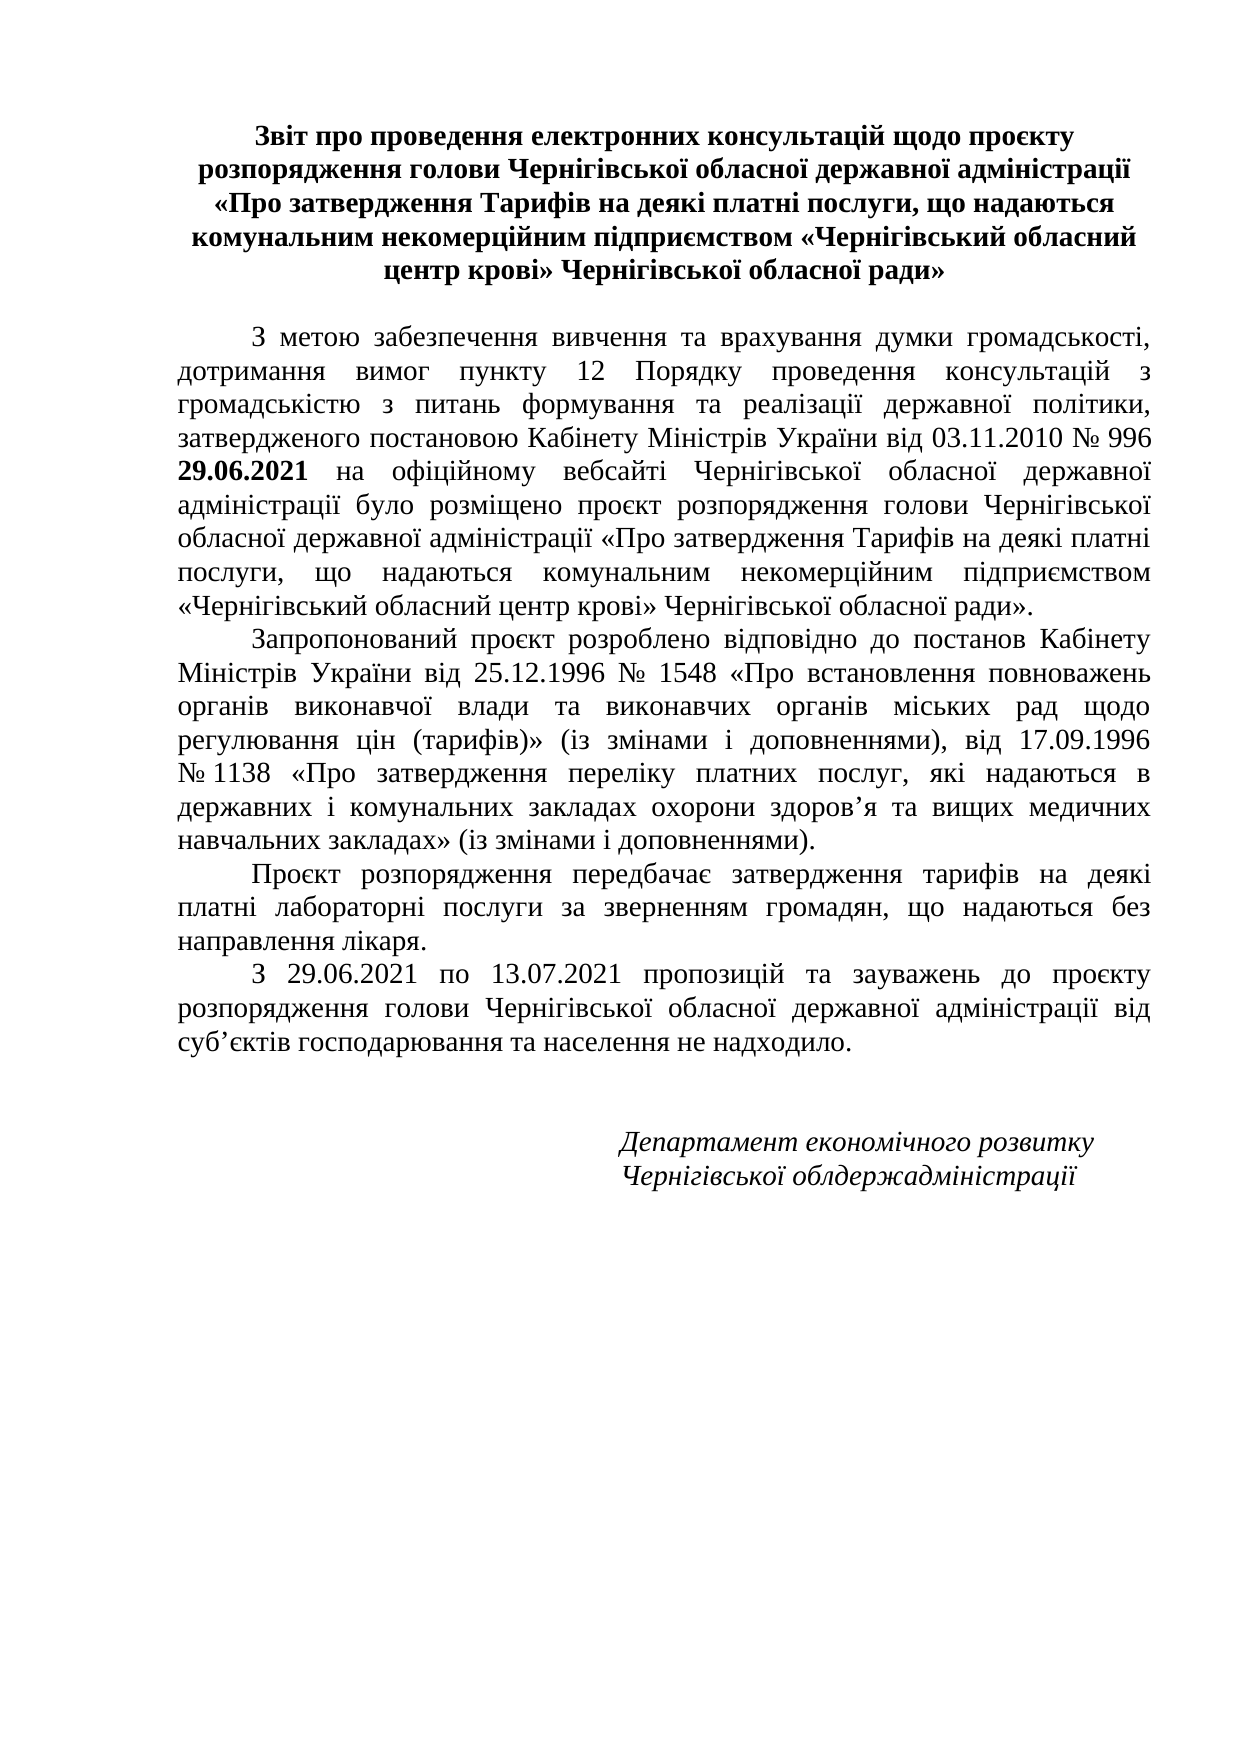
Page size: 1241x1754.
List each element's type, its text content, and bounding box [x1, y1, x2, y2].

text Проєкт розпорядження передбачає затвердження тарифів на деякі платні лабораторні послуги за зверненням громадян, що надаються без направлення лікаря. [177, 856, 1152, 957]
text З 29.06.2021 по 13.07.2021 пропозицій та зауважень до проєкту розпорядження голови Чернігівської обласної державної адміністрації від суб’єктів господарювання та населення не надходило. [177, 957, 1152, 1057]
text Звіт про проведення електронних консультацій щодо проєкту розпорядження голови Чернігівської обласної державної адміністрації «Про затвердження Тарифів на деякі платні послуги, що надаються комунальним некомерційним підприємством «Чернігівський обласний центр крові» Чернігівської обласної ради» [177, 118, 1152, 286]
text Запропонований проєкт розроблено відповідно до постанов Кабінету Міністрів України від 25.12.1996 № 1548 «Про встановлення повноважень органів виконавчої влади та виконавчих органів міських рад щодо регулювання цін (тарифів)» (із змінами і доповненнями), від 17.09.1996 № 1138 «Про затвердження переліку платних послуг, які надаються в державних і комунальних закладах охорони здоров’я та вищих медичних навчальних закладах» (із змінами і доповненнями). [177, 621, 1152, 856]
text З метою забезпечення вивчення та врахування думки громадськості, дотримання вимог пункту 12 Порядку проведення консультацій з громадськістю з питань формування та реалізації державної політики, затвердженого постановою Кабінету Міністрів України від 03.11.2010 № 996 29.06.2021 на офіційному вебсайті Чернігівської обласної державної адміністрації було розміщено проєкт розпорядження голови Чернігівської обласної державної адміністрації «Про затвердження Тарифів на деякі платні послуги, що надаються комунальним некомерційним підприємством «Чернігівський обласний центр крові» Чернігівської обласної ради». [177, 319, 1152, 621]
text Департамент економічного розвитку Чернігівської облдержадміністрації [620, 1124, 1152, 1191]
